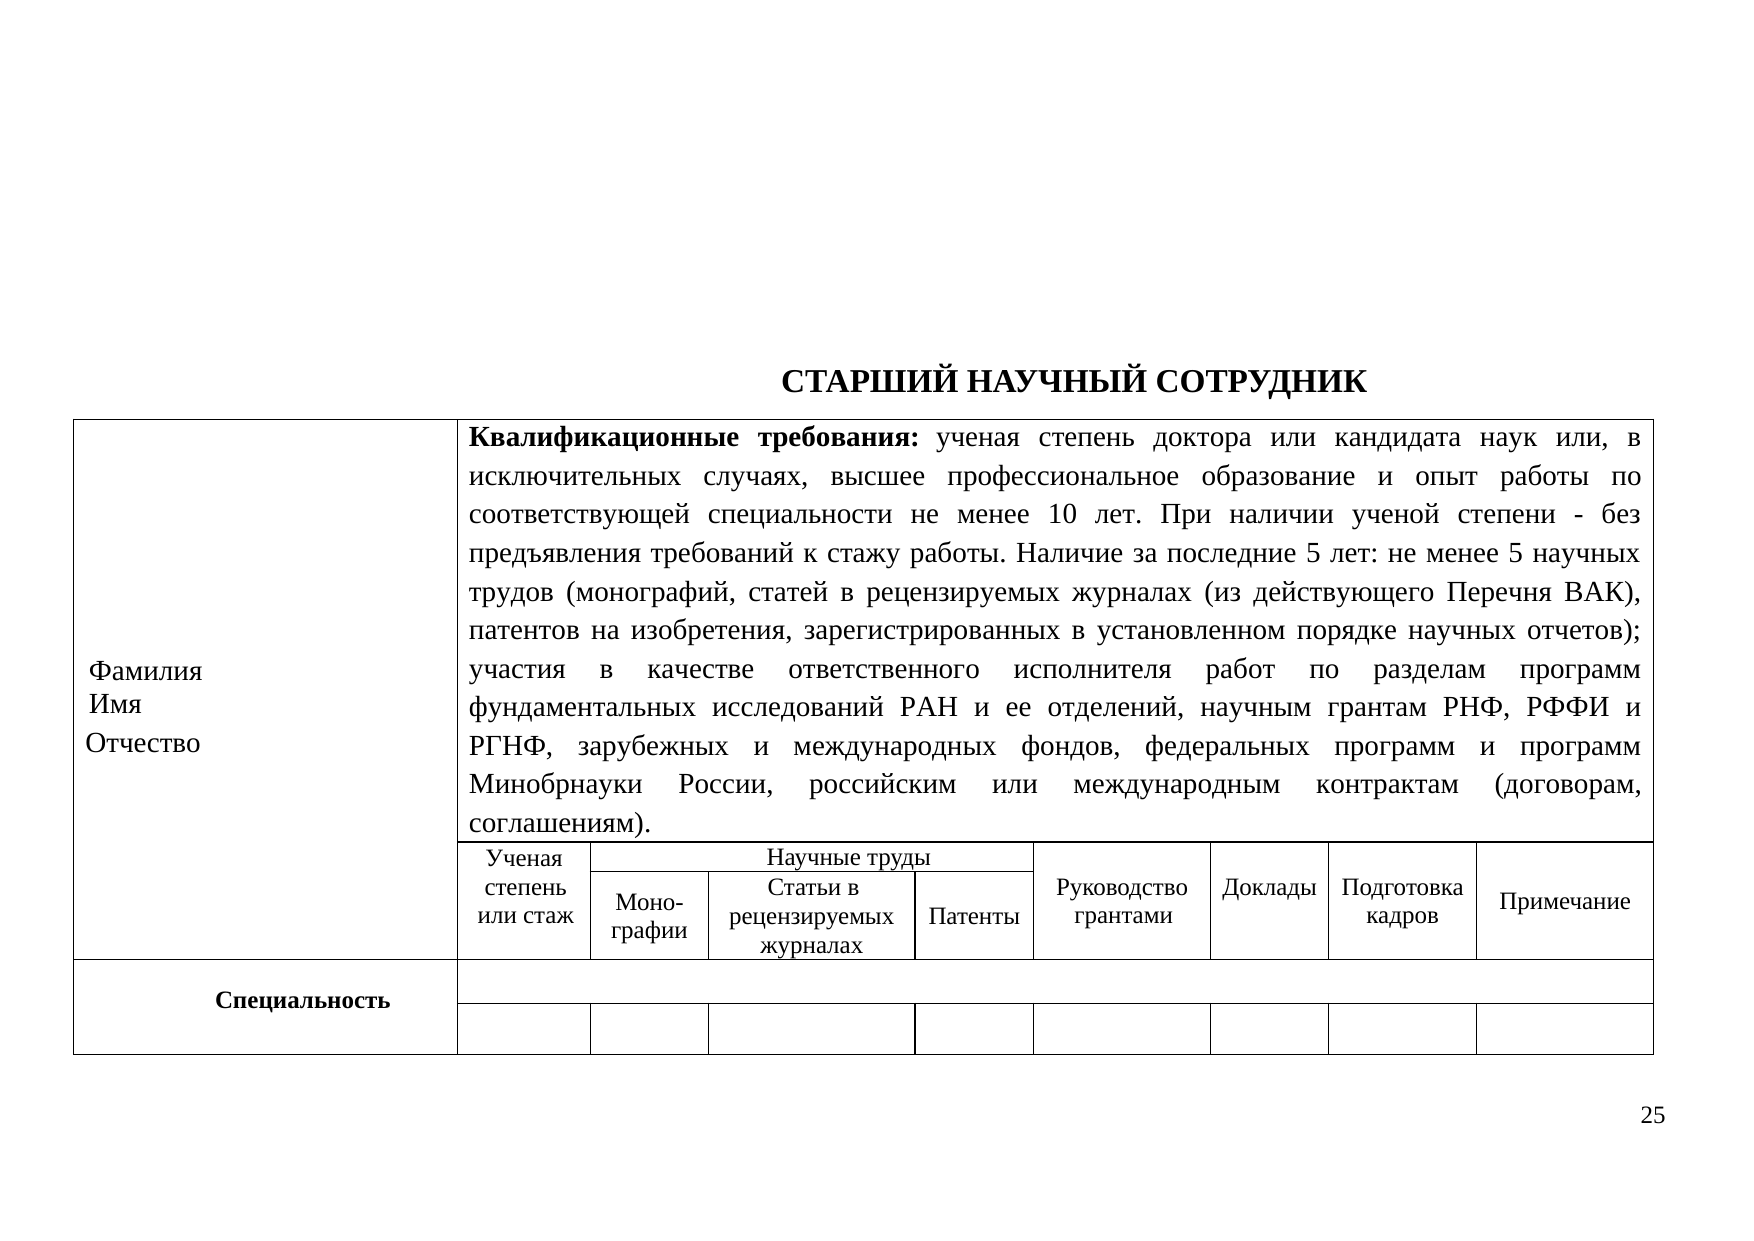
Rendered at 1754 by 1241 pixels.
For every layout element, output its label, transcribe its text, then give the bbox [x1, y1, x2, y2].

text СТАРШИЙ НАУЧНЫЙ СОТРУДНИК [59, 361, 1665, 399]
table_cell Руководство грантами [1034, 843, 1210, 958]
table_cell Примечание [1477, 843, 1653, 958]
table_cell [458, 960, 1653, 1003]
table_cell [591, 1004, 708, 1054]
table_cell Патенты [916, 872, 1033, 958]
table_cell [916, 1004, 1033, 1054]
table_cell Научные труды [591, 843, 1033, 871]
table_cell [1329, 1004, 1476, 1054]
table_header Фамилия Имя Отчество [74, 420, 457, 958]
table_cell [458, 1004, 590, 1054]
table_cell Ученая степень или стаж [458, 843, 590, 958]
table_cell [1211, 1004, 1328, 1054]
table_cell [709, 1004, 914, 1054]
table_cell [1034, 1004, 1210, 1054]
table_cell Статьи в рецензируемых журналах [709, 872, 914, 958]
table_cell Доклады [1211, 843, 1328, 958]
table_cell Подготовка кадров [1329, 843, 1476, 958]
table_cell [1477, 1004, 1653, 1054]
table_cell Специальность [74, 960, 457, 1054]
table_cell Моно-графии [591, 872, 708, 958]
table_header Квалификационные требования: ученая степень доктора или кандидата наук или, в исключительных случаях, высшее профессиональное образование и опыт работы по соответствующей специальности не менее 10 лет. При наличии ученой степени - без предъявления требований к стажу работы. Наличие за последние 5 лет: не менее 5 научных трудов (монографий, статей в рецензируемых журналах (из действующего Перечня ВАК), патентов на изобретения, зарегистрированных в установленном порядке научных отчетов); участия в качестве ответственного исполнителя работ по разделам программ фундаментальных исследований РАН и ее отделений, научным грантам РНФ, РФФИ и РГНФ, зарубежных и международных фондов, федеральных программ и программ Минобрнауки России, российским или международным контрактам (договорам, соглашениям). [458, 420, 1653, 841]
